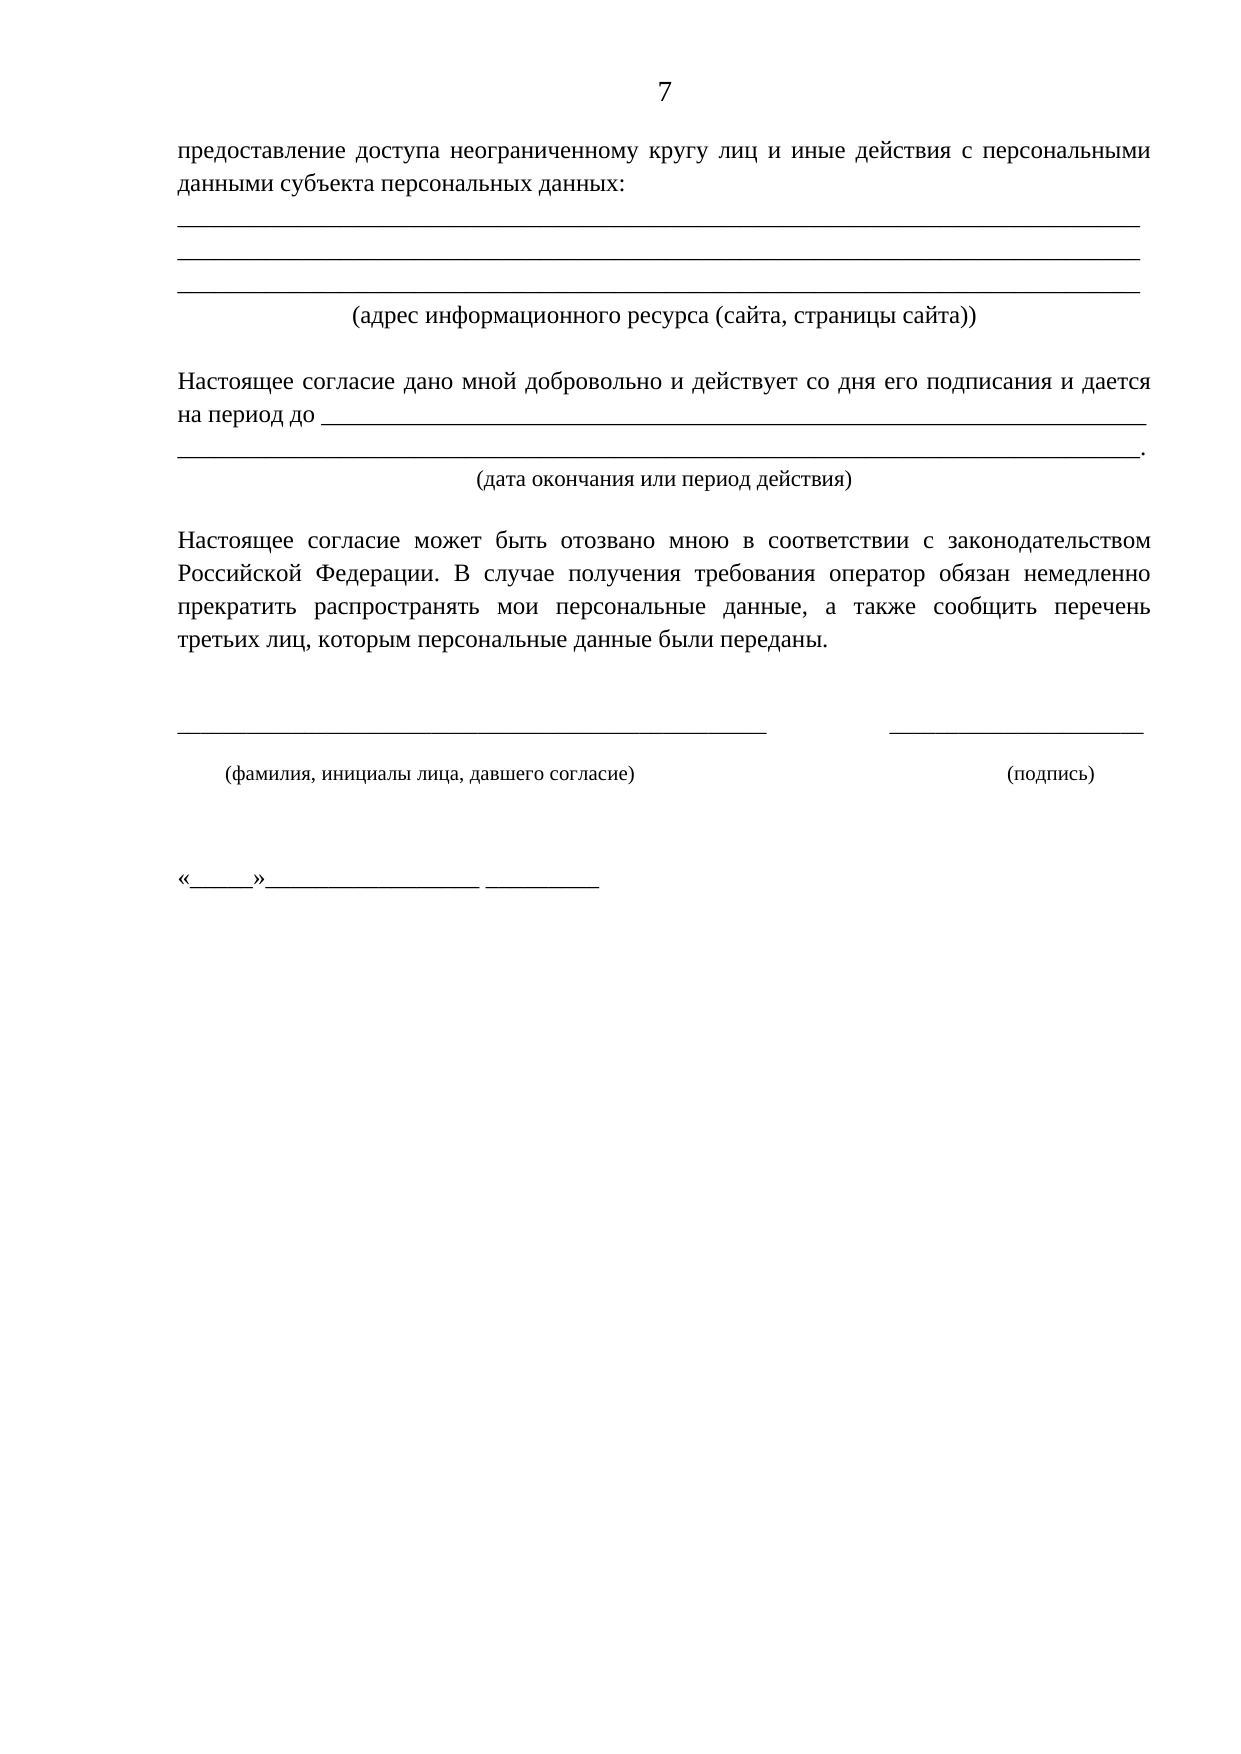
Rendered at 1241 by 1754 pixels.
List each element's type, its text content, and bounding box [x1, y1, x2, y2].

text _____________________________________________________________________________. [177, 432, 1152, 461]
text Настоящее согласие может быть отозвано мною в соответствии с законодательством Российской Федерации. В случае получения требования оператор обязан немедленно прекратить распространять мои персональные данные, а также сообщить перечень третьих лиц, которым персональные данные были переданы. [177, 525, 1152, 653]
text (адрес информационного ресурса (сайта, страницы сайта)) [177, 300, 1152, 329]
text (дата окончания или период действия) [177, 466, 1152, 492]
text «_____»_________________ _________ [177, 862, 1152, 891]
text (фамилия, инициалы лица, давшего согласие) (подпись) [177, 761, 1152, 785]
text _______________________________________________________________________________________________________________________________________________________________________________________________________________________________________ [177, 201, 1152, 296]
text ___________________________________________________ ______________________ [177, 710, 1152, 736]
text Настоящее согласие дано мной добровольно и действует со дня его подписания и дается на период до __________________________________________________________________ [177, 366, 1152, 428]
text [177, 135, 1152, 197]
